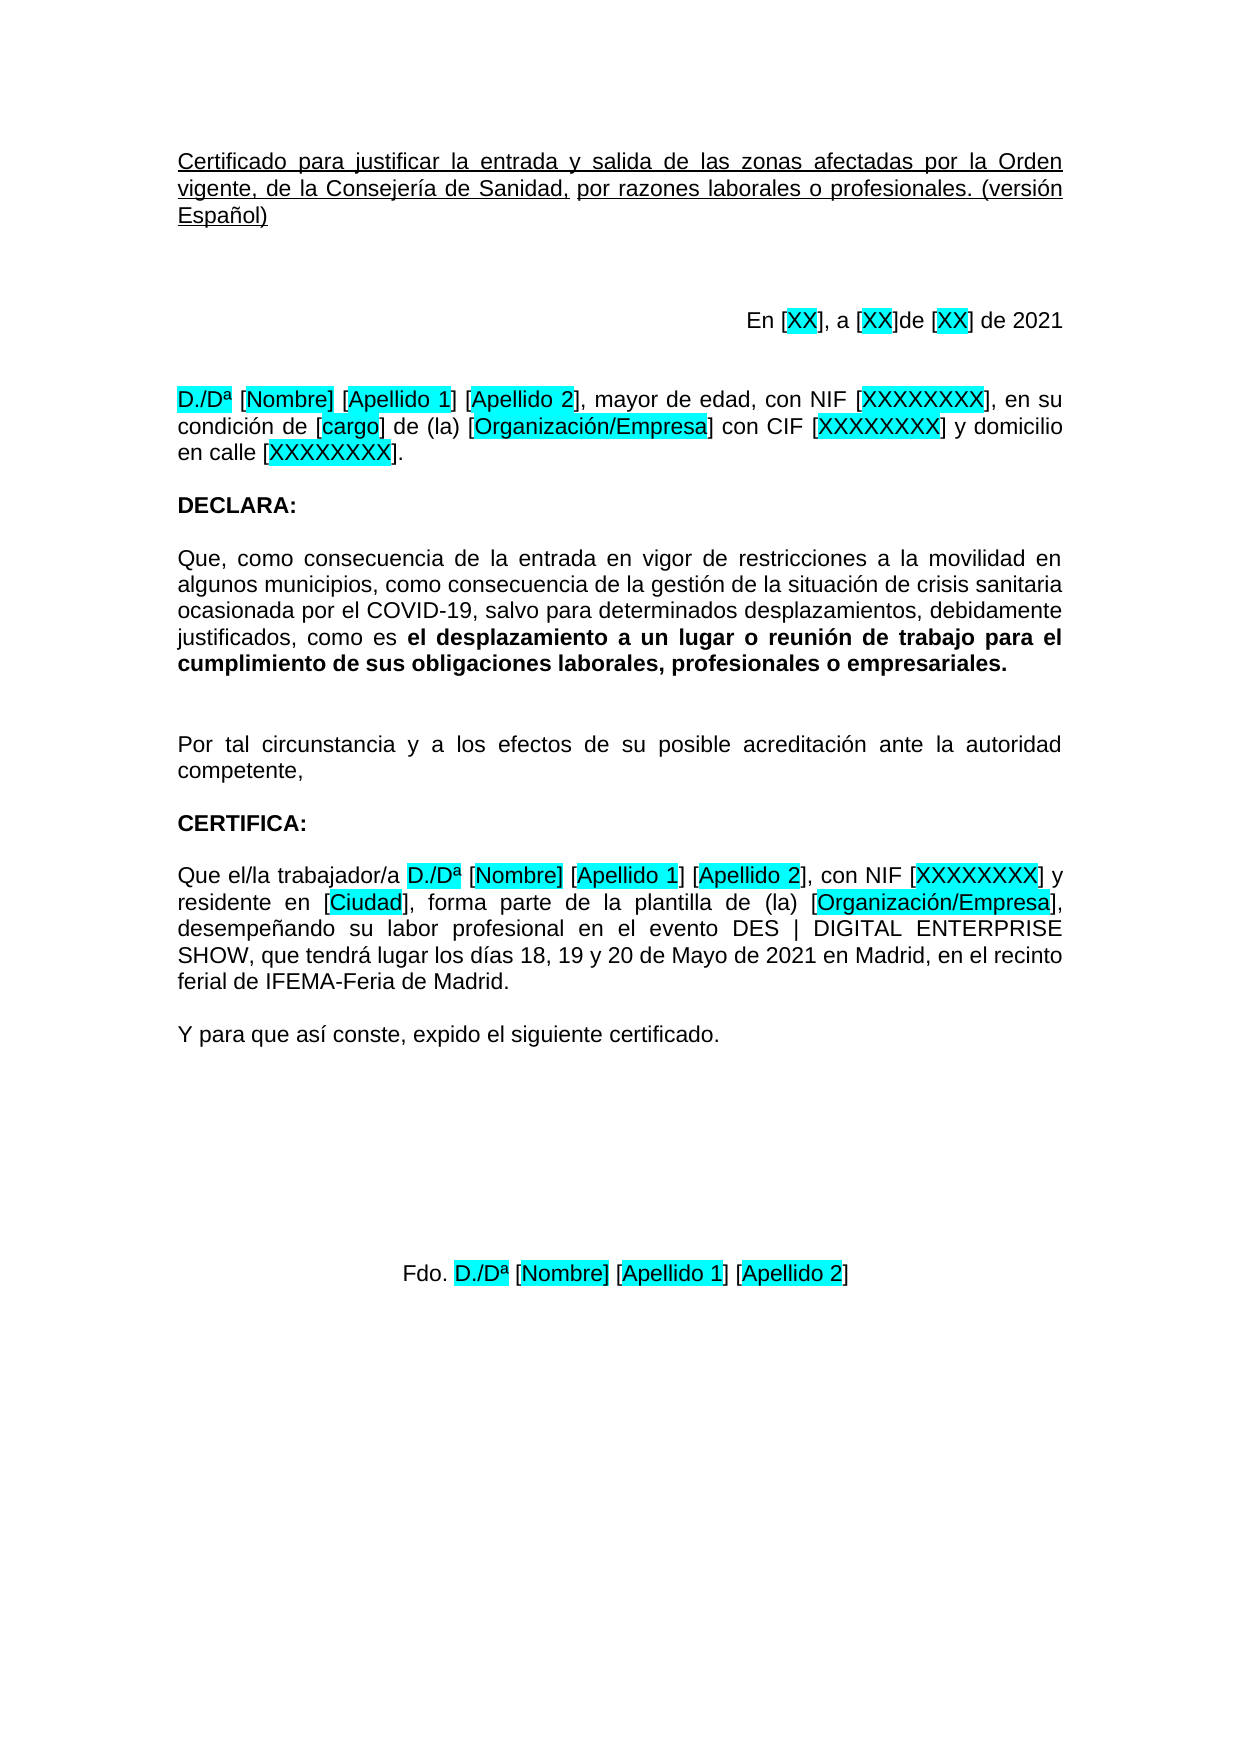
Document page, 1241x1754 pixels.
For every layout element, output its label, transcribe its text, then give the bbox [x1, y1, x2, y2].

text Fdo. D./Dª [Nombre] [Apellido 1] [Apellido 2] [327, 1259, 1063, 1286]
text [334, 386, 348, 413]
text Certificado para justificar la entrada y salida de las zonas afectadas por la Orden vigente, de la Consejería de Sanidad, por razones laborales o profesionales. (versión Español) [177, 171, 1063, 228]
text DECLARA: [177, 492, 1063, 518]
text CERTIFICA: [177, 810, 1063, 836]
text En [XX], a [XX]de [XX] de 2021 [552, 307, 1063, 334]
text D./Dª [Nombre] [Apellido 1] [Apellido 2], mayor de edad, con NIF [XXXXXXXX], en su condición de [cargo] de (la) [Organización/Empresa] con CIF [XXXXXXXX] y domicilio en calle [XXXXXXXX]. [177, 386, 322, 466]
text Certificado para justificar la entrada y salida de las zonas afectadas por la Orden vigente, de la Consejería de Sanidad, por razones laborales o profesionales. (versión Español) [177, 148, 1063, 170]
text Por tal circunstancia y a los efectos de su posible acreditación ante la autoridad competente, [177, 731, 1063, 783]
text Que, como consecuencia de la entrada en vigor de restricciones a la movilidad en algunos municipios, como consecuencia de la gestión de la situación de crisis sanitaria ocasionada por el COVID-19, salvo para determinados desplazamientos, debidamente justificados, como es el desplazamiento a un lugar o reunión de trabajo para el cumplimiento de sus obligaciones laborales, profesionales o empresariales. [177, 544, 1063, 676]
text Que el/la trabajador/a D./Dª [Nombre] [Apellido 1] [Apellido 2], con NIF [XXXXXXXX] y residente en [Ciudad], forma parte de la plantilla de (la) [Organización/Empresa], desempeñando su labor profesional en el evento DES | DIGITAL ENTERPRISE SHOW, que tendrá lugar los días 18, 19 y 20 de Mayo de 2021 en Madrid, en el recinto ferial de IFEMA-Feria de Madrid. [177, 862, 1063, 994]
text Y para que así conste, expido el siguiente certificado. [177, 1021, 1063, 1047]
text D./Dª [Nombre] [Apellido 1] [Apellido 2], mayor de edad, con NIF [XXXXXXXX], en su condición de [cargo] de (la) [Organización/Empresa] con CIF [XXXXXXXX] y domicilio en calle [XXXXXXXX]. [379, 386, 1063, 466]
